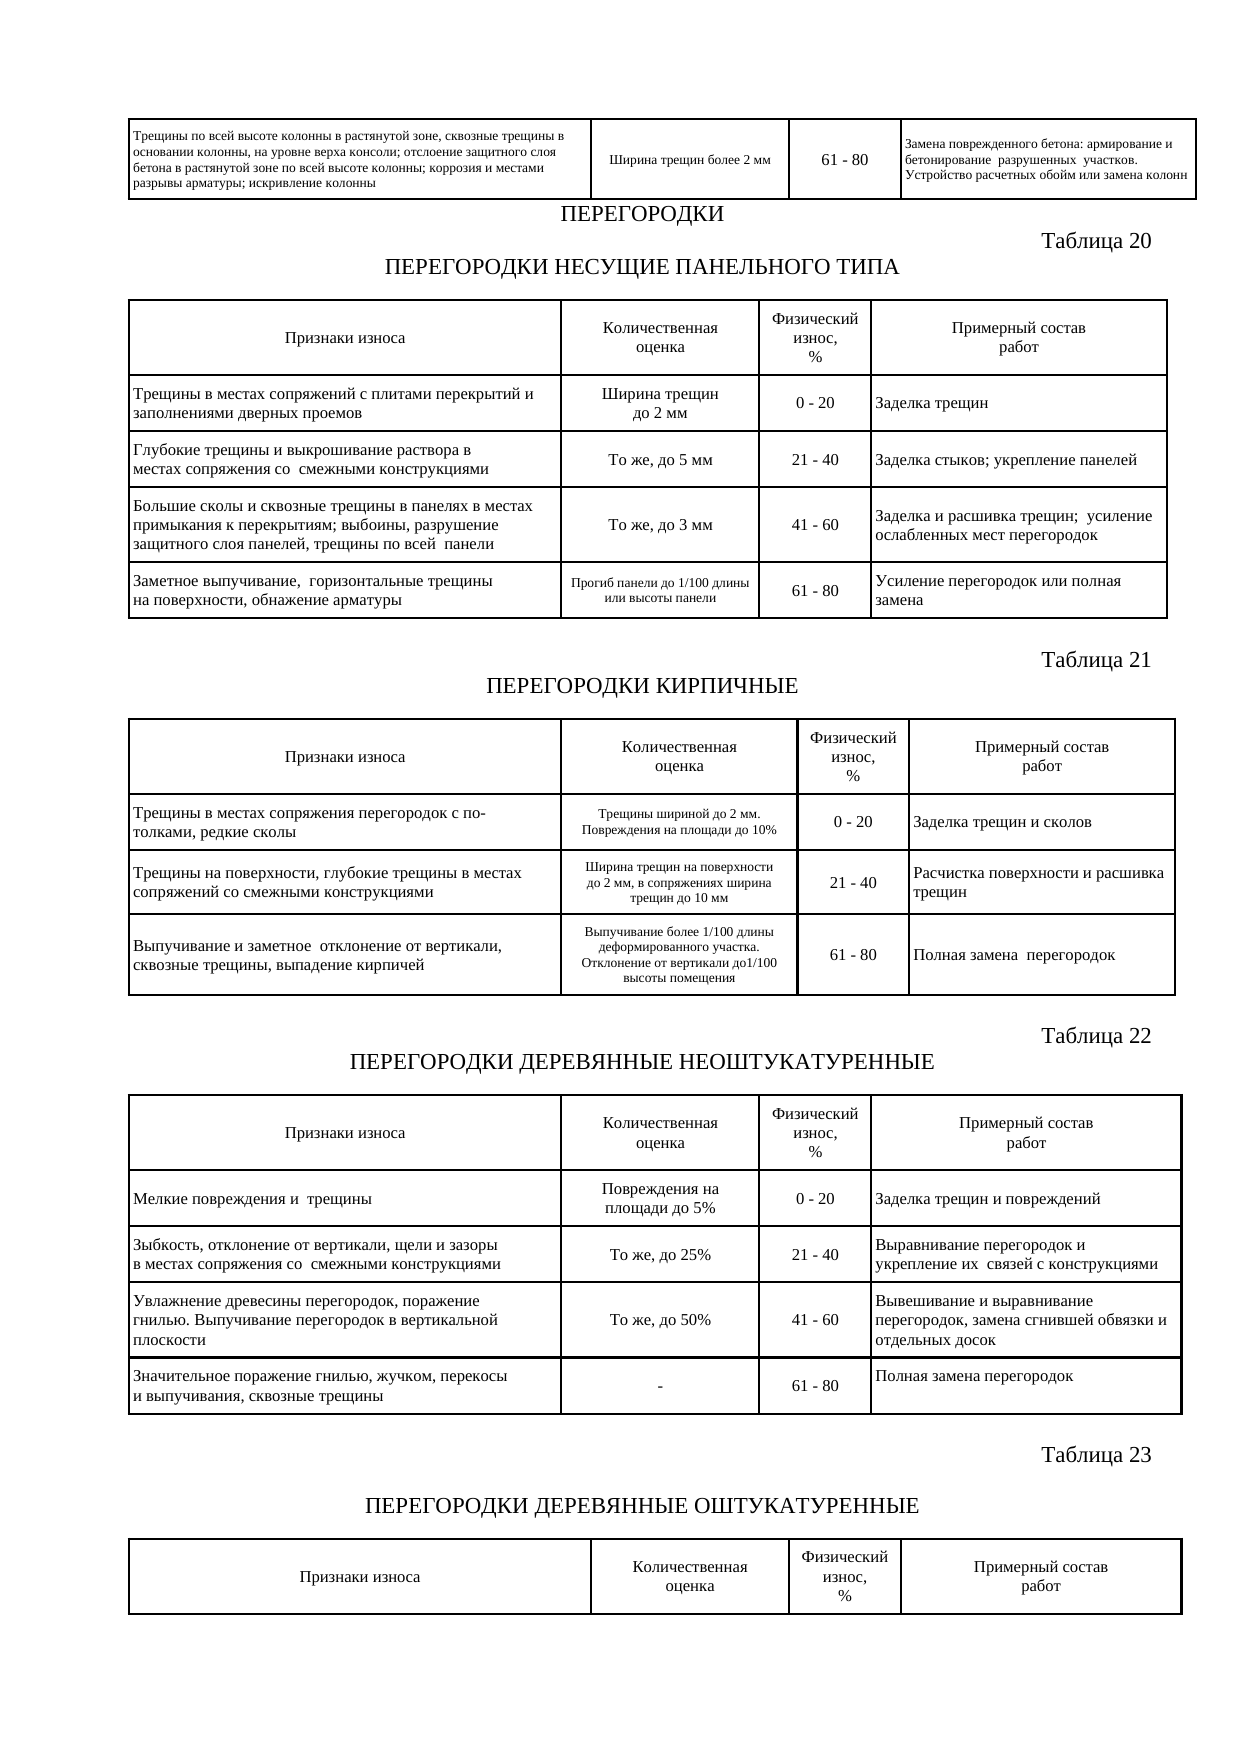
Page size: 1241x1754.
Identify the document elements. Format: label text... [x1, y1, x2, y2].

table_cell 61 - 80 [799, 915, 908, 993]
table_cell 0 - 20 [799, 795, 908, 849]
text Таблица 20 [133, 227, 1152, 253]
table_cell Выпучивание и заметное отклонение от вертикали, сквозные трещины, выпадение кирпичей [130, 915, 560, 993]
table_cell Заделка трещин и повреждений [872, 1171, 1180, 1225]
table_cell То же, до 50% [562, 1283, 758, 1356]
table_cell 21 - 40 [760, 432, 870, 486]
table_cell Зыбкость, отклонение от вертикали, щели и зазоры в местах сопряжения со смежными конструкциями [130, 1227, 560, 1281]
table_cell Выпучивание более 1/100 длины деформированного участка. Отклонение от вертикали до1/100 высоты помещения [562, 915, 796, 993]
table_header Количественная оценка [562, 1096, 758, 1169]
table_header Примерный состав работ [872, 301, 1166, 374]
table_cell 21 - 40 [799, 851, 908, 913]
table_cell Увлажнение древесины перегородок, поражение гнилью. Выпучивание перегородок в вертикальной плоскости [130, 1283, 560, 1356]
table_cell - [562, 1359, 758, 1412]
table_cell Прогиб панели до 1/100 длины или высоты панели [562, 563, 758, 617]
table_header Примерный состав работ [902, 1540, 1180, 1613]
table_header Количественная оценка [562, 720, 796, 793]
text ПЕРЕГОРОДКИ НЕСУЩИЕ ПАНЕЛЬНОГО ТИПА [133, 253, 1152, 279]
table_cell Расчистка поверхности и расшивка трещин [910, 851, 1174, 913]
table_header Физический износ, % [790, 1540, 900, 1613]
text Таблица 22 [133, 1022, 1152, 1048]
table_cell 61 - 80 [790, 120, 900, 198]
table_header Физический износ, % [760, 1096, 870, 1169]
table_header Примерный состав работ [872, 1096, 1180, 1169]
table_cell Трещины на поверхности, глубокие трещины в местах сопряжений со смежными конструкциями [130, 851, 560, 913]
table_cell Полная замена перегородок [872, 1359, 1180, 1412]
table_cell Заделка трещин и сколов [910, 795, 1174, 849]
table_cell 0 - 20 [760, 1171, 870, 1225]
table_cell Заметное выпучивание, горизонтальные трещины на поверхности, обнажение арматуры [130, 563, 560, 617]
table_cell Трещины по всей высоте колонны в растянутой зоне, сквозные трещины в основании колонны, на уровне верха консоли; отслоение защитного слоя бетона в растянутой зоне по всей высоте колонны; коррозия и местами разрывы арматуры; искривление колонны [130, 120, 590, 198]
table_cell То же, до 25% [562, 1227, 758, 1281]
table_cell Значительное поражение гнилью, жучком, перекосы и выпучивания, сквозные трещины [130, 1359, 560, 1412]
table_cell Ширина трещин более 2 мм [592, 120, 788, 198]
table_cell Мелкие повреждения и трещины [130, 1171, 560, 1225]
table_cell Глубокие трещины и выкрошивание раствора в местах сопряжения со смежными конструкциями [130, 432, 560, 486]
table_cell Ширина трещин на поверхности до 2 мм, в сопряжениях ширина трещин до 10 мм [562, 851, 796, 913]
table_cell Большие сколы и сквозные трещины в панелях в местах примыкания к перекрытиям; выбоины, разрушение защитного слоя панелей, трещины по всей панели [130, 488, 560, 561]
table_header Признаки износа [130, 720, 560, 793]
text ПЕРЕГОРОДКИ [133, 200, 1152, 227]
table_cell Трещины в местах сопряжений с плитами перекрытий и заполнениями дверных проемов [130, 376, 560, 430]
table_header Признаки износа [130, 1096, 560, 1169]
text ПЕРЕГОРОДКИ КИРПИЧНЫЕ [133, 672, 1152, 698]
table_cell Полная замена перегородок [910, 915, 1174, 993]
table_cell 61 - 80 [760, 563, 870, 617]
table_header Количественная оценка [592, 1540, 788, 1613]
table_cell Трещины в местах сопряжения перегородок с по- толками, редкие сколы [130, 795, 560, 849]
table_cell Заделка стыков; укрепление панелей [872, 432, 1166, 486]
table_cell Усиление перегородок или полная замена [872, 563, 1166, 617]
table_cell Выравнивание перегородок и укрепление их связей с конструкциями [872, 1227, 1180, 1281]
table_cell 41 - 60 [760, 1283, 870, 1356]
table_cell То же, до 3 мм [562, 488, 758, 561]
text ПЕРЕГОРОДКИ ДЕРЕВЯННЫЕ НЕОШТУКАТУРЕННЫЕ [133, 1048, 1152, 1075]
table_cell Повреждения на площади до 5% [562, 1171, 758, 1225]
table_cell Заделка и расшивка трещин; усиление ослабленных мест перегородок [872, 488, 1166, 561]
text ПЕРЕГОРОДКИ ДЕРЕВЯННЫЕ ОШТУКАТУРЕННЫЕ [133, 1492, 1152, 1518]
table_header Признаки износа [130, 1540, 590, 1613]
table_cell Замена поврежденного бетона: армирование и бетонирование разрушенных участков. Устройство расчетных обойм или замена колонн [902, 120, 1195, 198]
table_header Физический износ, % [760, 301, 870, 374]
table_header Примерный состав работ [910, 720, 1174, 793]
table_cell Вывешивание и выравнивание перегородок, замена сгнившей обвязки и отдельных досок [872, 1283, 1180, 1356]
table_cell То же, до 5 мм [562, 432, 758, 486]
text Таблица 23 [133, 1441, 1152, 1467]
table_header Физический износ, % [799, 720, 908, 793]
table_cell 41 - 60 [760, 488, 870, 561]
table_header Признаки износа [130, 301, 560, 374]
text Таблица 21 [133, 646, 1152, 672]
table_cell Ширина трещин до 2 мм [562, 376, 758, 430]
table_cell Заделка трещин [872, 376, 1166, 430]
table_cell Трещины шириной до 2 мм. Повреждения на площади до 10% [562, 795, 796, 849]
table_cell 61 - 80 [760, 1359, 870, 1412]
table_cell 21 - 40 [760, 1227, 870, 1281]
table_cell 0 - 20 [760, 376, 870, 430]
table_header Количественная оценка [562, 301, 758, 374]
